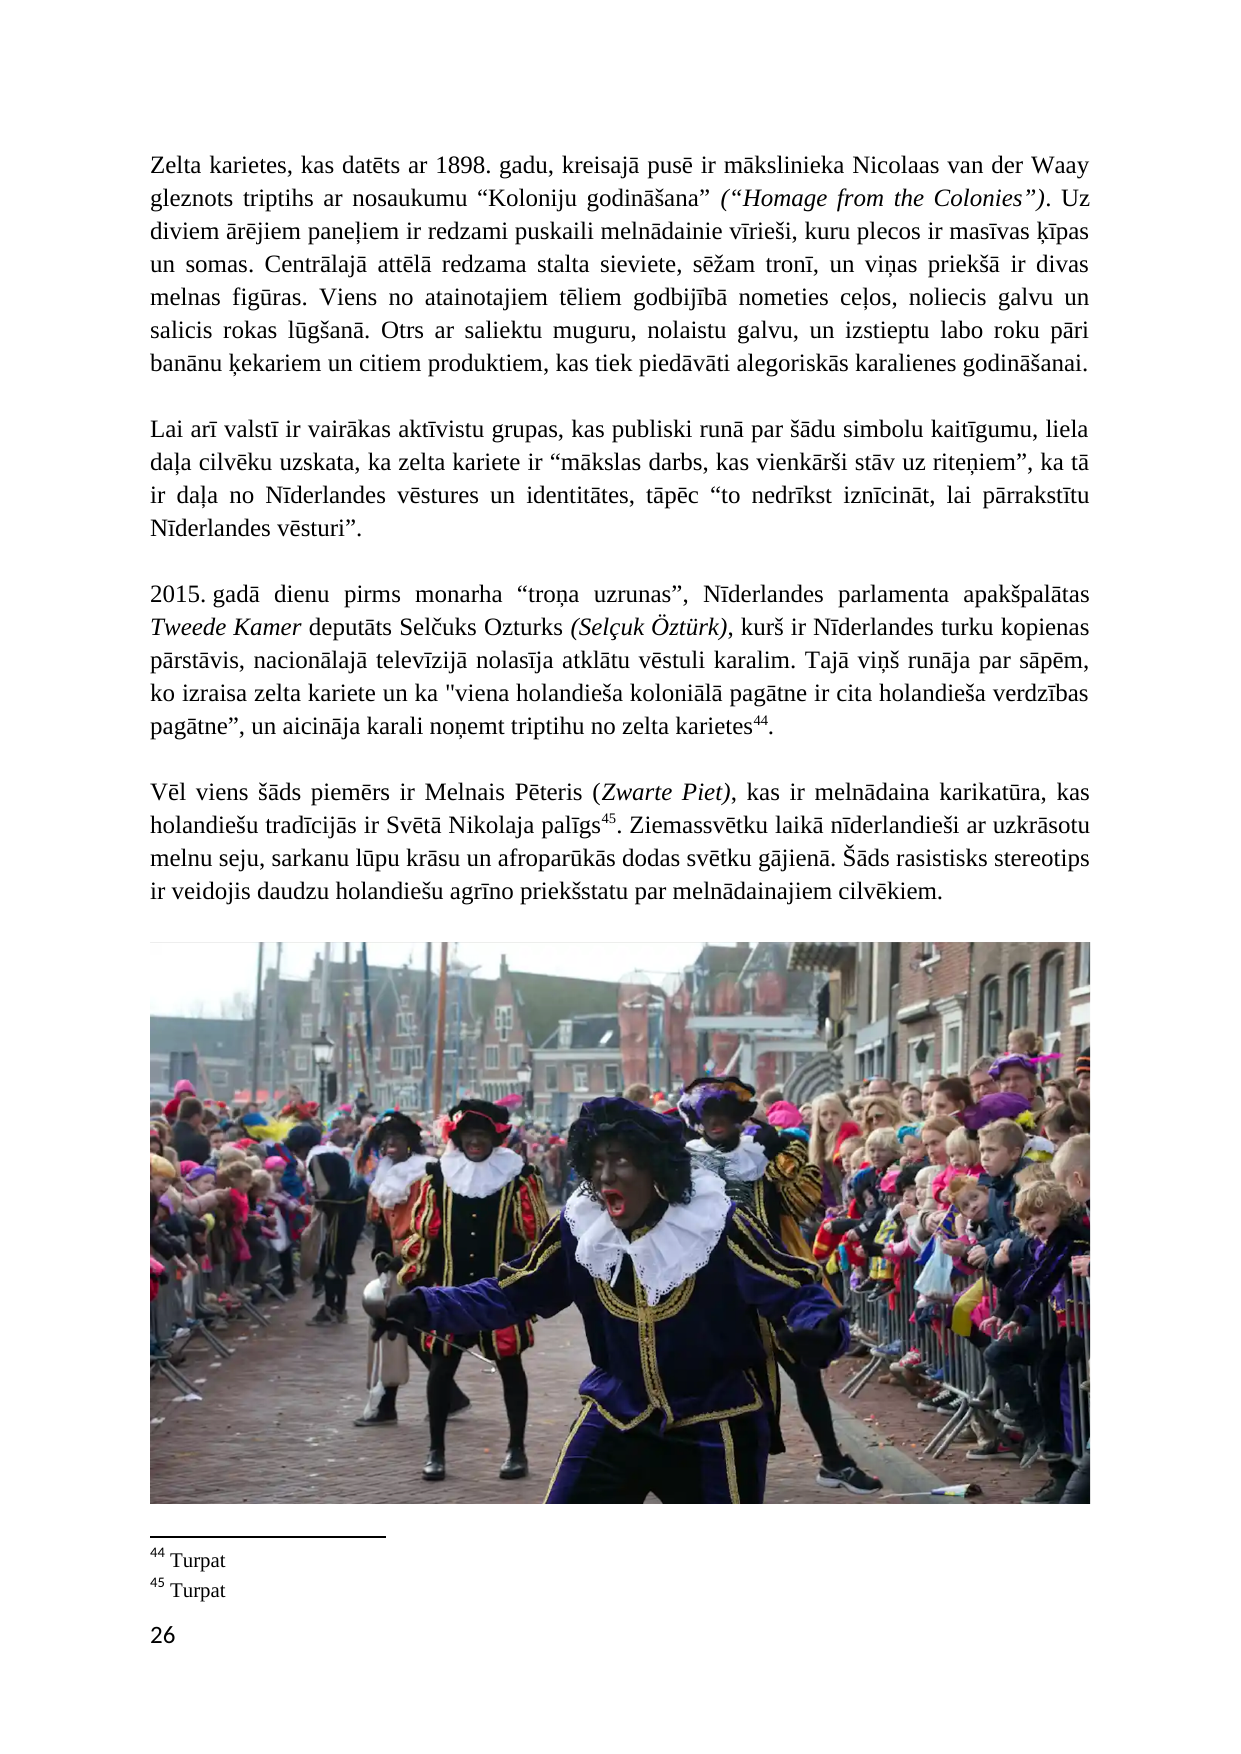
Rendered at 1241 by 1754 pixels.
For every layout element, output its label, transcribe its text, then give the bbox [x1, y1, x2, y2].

picture [150, 942, 1091, 1504]
text 2015. gadā dienu pirms monarha “troņa uzrunas”, Nīderlandes parlamenta apakšpalātas Tweede Kamer deputāts Selčuks Ozturks (Selçuk Öztürk), kurš ir Nīderlandes turku kopienas pārstāvis, nacionālajā televīzijā nolasīja atklātu vēstuli karalim. Tajā viņš runāja par sāpēm, ko izraisa zelta kariete un ka "viena holandieša koloniālā pagātne ir cita holandieša verdzības pagātne”, un aicināja karali noņemt triptihu no zelta karietes. [150, 579, 1090, 740]
text Lai arī valstī ir vairākas aktīvistu grupas, kas publiski runā par šādu simbolu kaitīgumu, liela daļa cilvēku uzskata, ka zelta kariete ir “mākslas darbs, kas vienkārši stāv uz riteņiem”, ka tā ir daļa no Nīderlandes vēstures un identitātes, tāpēc “to nedrīkst iznīcināt, lai pārrakstītu Nīderlandes vēsturi”. [150, 414, 1090, 542]
text Vēl viens šāds piemērs ir Melnais Pēteris (Zwarte Piet), kas ir melnādaina karikatūra, kas holandiešu tradīcijās ir Svētā Nikolaja palīgs. Ziemassvētku laikā nīderlandieši ar uzkrāsotu melnu seju, sarkanu lūpu krāsu un afroparūkās dodas svētku gājienā. Šāds rasistisks stereotips ir veidojis daudzu holandiešu agrīno priekšstatu par melnādainajiem cilvēkiem. [150, 777, 1090, 905]
text Zelta karietes, kas datēts ar 1898. gadu, kreisajā pusē ir mākslinieka Nicolaas van der Waay gleznots triptihs ar nosaukumu “Koloniju godināšana” (“Homage from the Colonies”). Uz diviem ārējiem paneļiem ir redzami puskaili melnādainie vīrieši, kuru plecos ir masīvas ķīpas un somas. Centrālajā attēlā redzama stalta sieviete, sēžam tronī, un viņas priekšā ir divas melnas figūras. Viens no atainotajiem tēliem godbijībā nometies ceļos, noliecis galvu un salicis rokas lūgšanā. Otrs ar saliektu muguru, nolaistu galvu, un izstieptu labo roku pāri banānu ķekariem un citiem produktiem, kas tiek piedāvāti alegoriskās karalienes godināšanai. [150, 150, 1090, 377]
